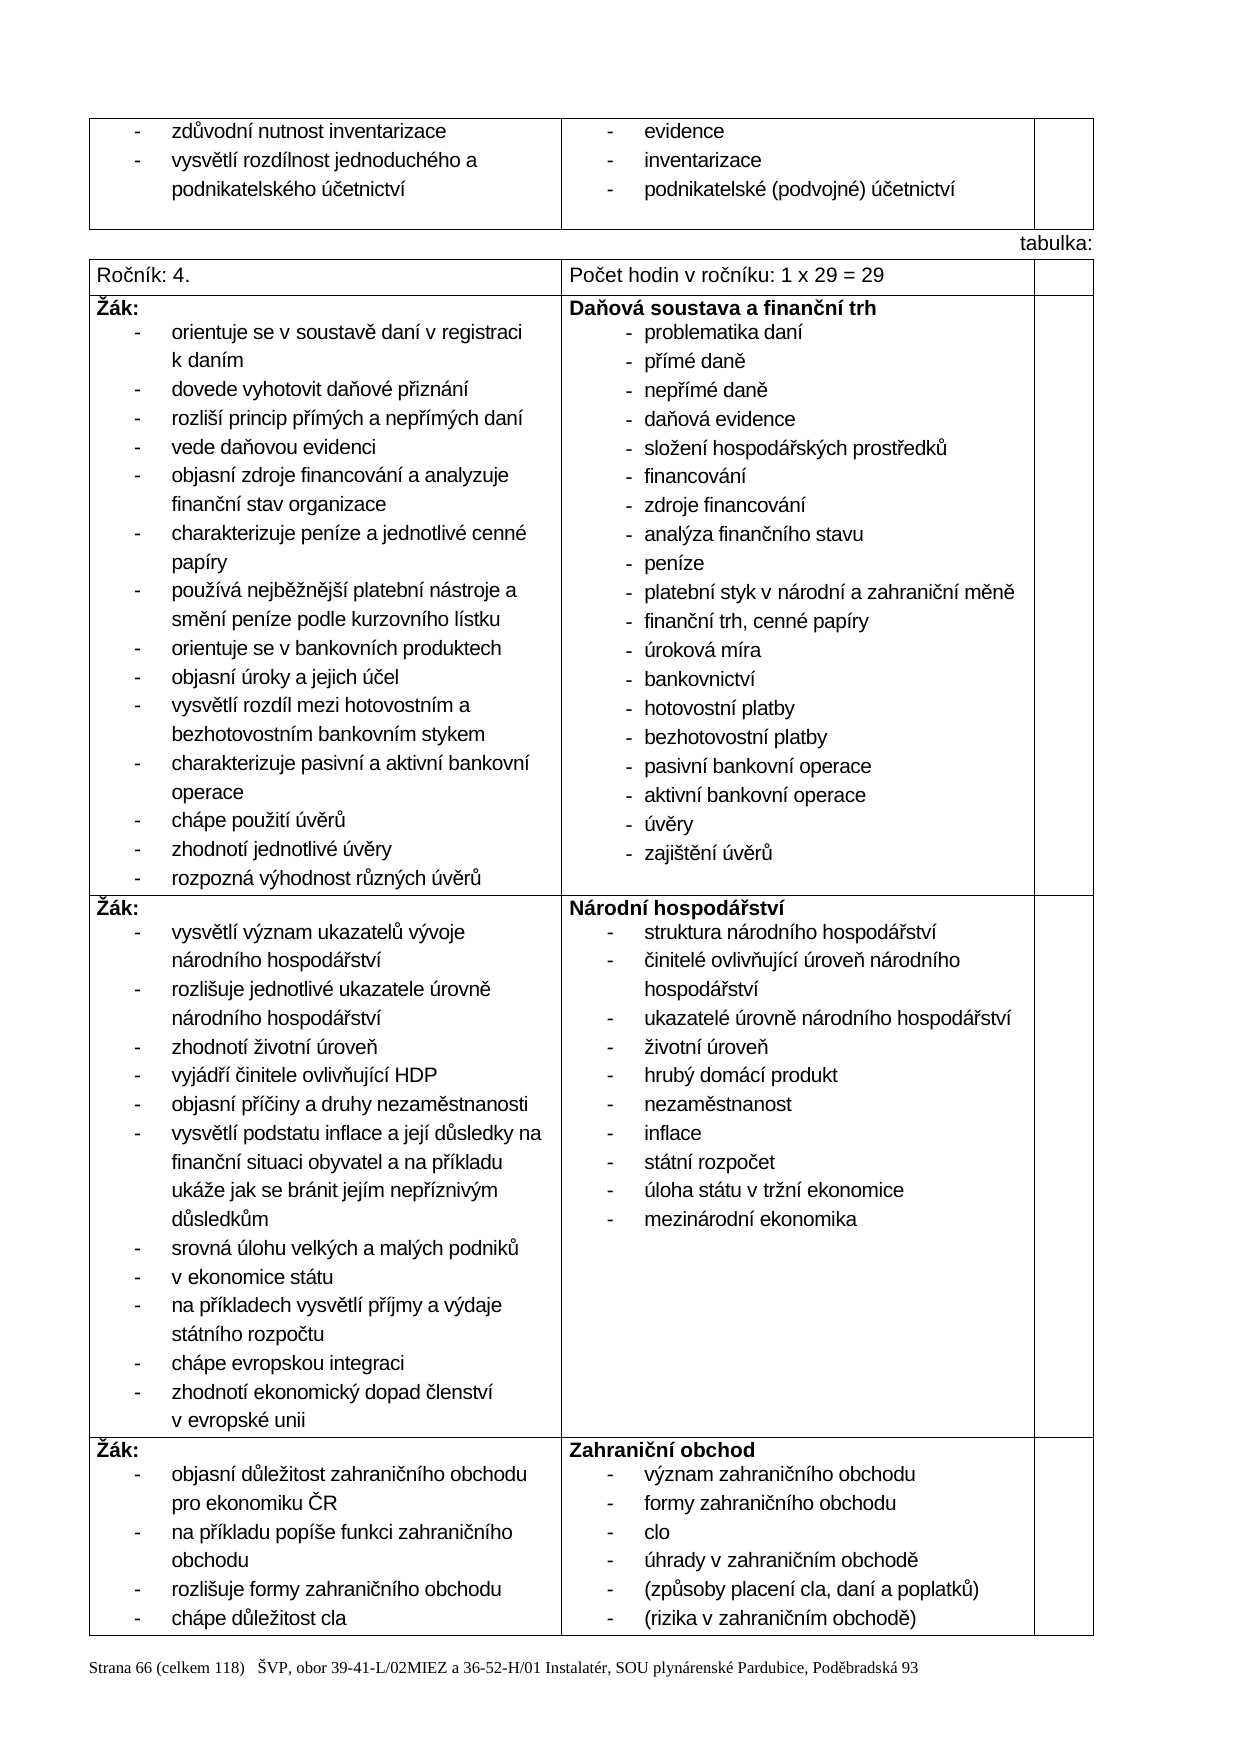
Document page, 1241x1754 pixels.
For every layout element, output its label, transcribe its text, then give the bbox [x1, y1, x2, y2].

table_cell Národní hospodářství struktura národního hospodářství činitelé ovlivňující úroveň národního hospodářství ukazatelé úrovně národního hospodářství životní úroveň hrubý domácí produkt nezaměstnanost inflace státní rozpočet úloha státu v tržní ekonomice mezinárodní ekonomika [562, 896, 1034, 1437]
table_cell Žák: vysvětlí význam ukazatelů vývoje národního hospodářství rozlišuje jednotlivé ukazatele úrovně národního hospodářství zhodnotí životní úroveň vyjádří činitele ovlivňující HDP objasní příčiny a druhy nezaměstnanosti vysvětlí podstatu inflace a její důsledky na finanční situaci obyvatel a na příkladu ukáže jak se bránit jejím nepříznivým důsledkům srovná úlohu velkých a malých podniků v ekonomice státu na příkladech vysvětlí příjmy a výdaje státního rozpočtu chápe evropskou integraci zhodnotí ekonomický dopad členství v evropské unii [90, 896, 561, 1437]
table_cell [1035, 296, 1093, 894]
table_cell Žák: orientuje se v soustavě daní v registraci k daním dovede vyhotovit daňové přiznání rozliší princip přímých a nepřímých daní vede daňovou evidenci objasní zdroje financování a analyzuje finanční stav organizace charakterizuje peníze a jednotlivé cenné papíry používá nejběžnější platební nástroje a smění peníze podle kurzovního lístku orientuje se v bankovních produktech objasní úroky a jejich účel vysvětlí rozdíl mezi hotovostním a bezhotovostním bankovním stykem charakterizuje pasivní a aktivní bankovní operace chápe použití úvěrů zhodnotí jednotlivé úvěry rozpozná výhodnost různých úvěrů [90, 296, 561, 894]
table_cell Daňová soustava a finanční trh problematika daní přímé daně nepřímé daně daňová evidence složení hospodářských prostředků financování zdroje financování analýza finančního stavu peníze platební styk v národní a zahraniční měně finanční trh, cenné papíry úroková míra bankovnictví hotovostní platby bezhotovostní platby pasivní bankovní operace aktivní bankovní operace úvěry zajištění úvěrů [562, 296, 1034, 894]
table_header [562, 260, 1034, 294]
table_cell [1035, 896, 1093, 1437]
table_cell [1035, 1438, 1093, 1634]
table_cell Účetnictví význam účetnictví účetní doklady jednoduché účetnictví peněžní deník evidence inventarizace podnikatelské (podvojné) účetnictví [562, 119, 1034, 229]
table_header [90, 260, 561, 294]
table_cell [1035, 119, 1093, 229]
table_header [1035, 260, 1093, 294]
